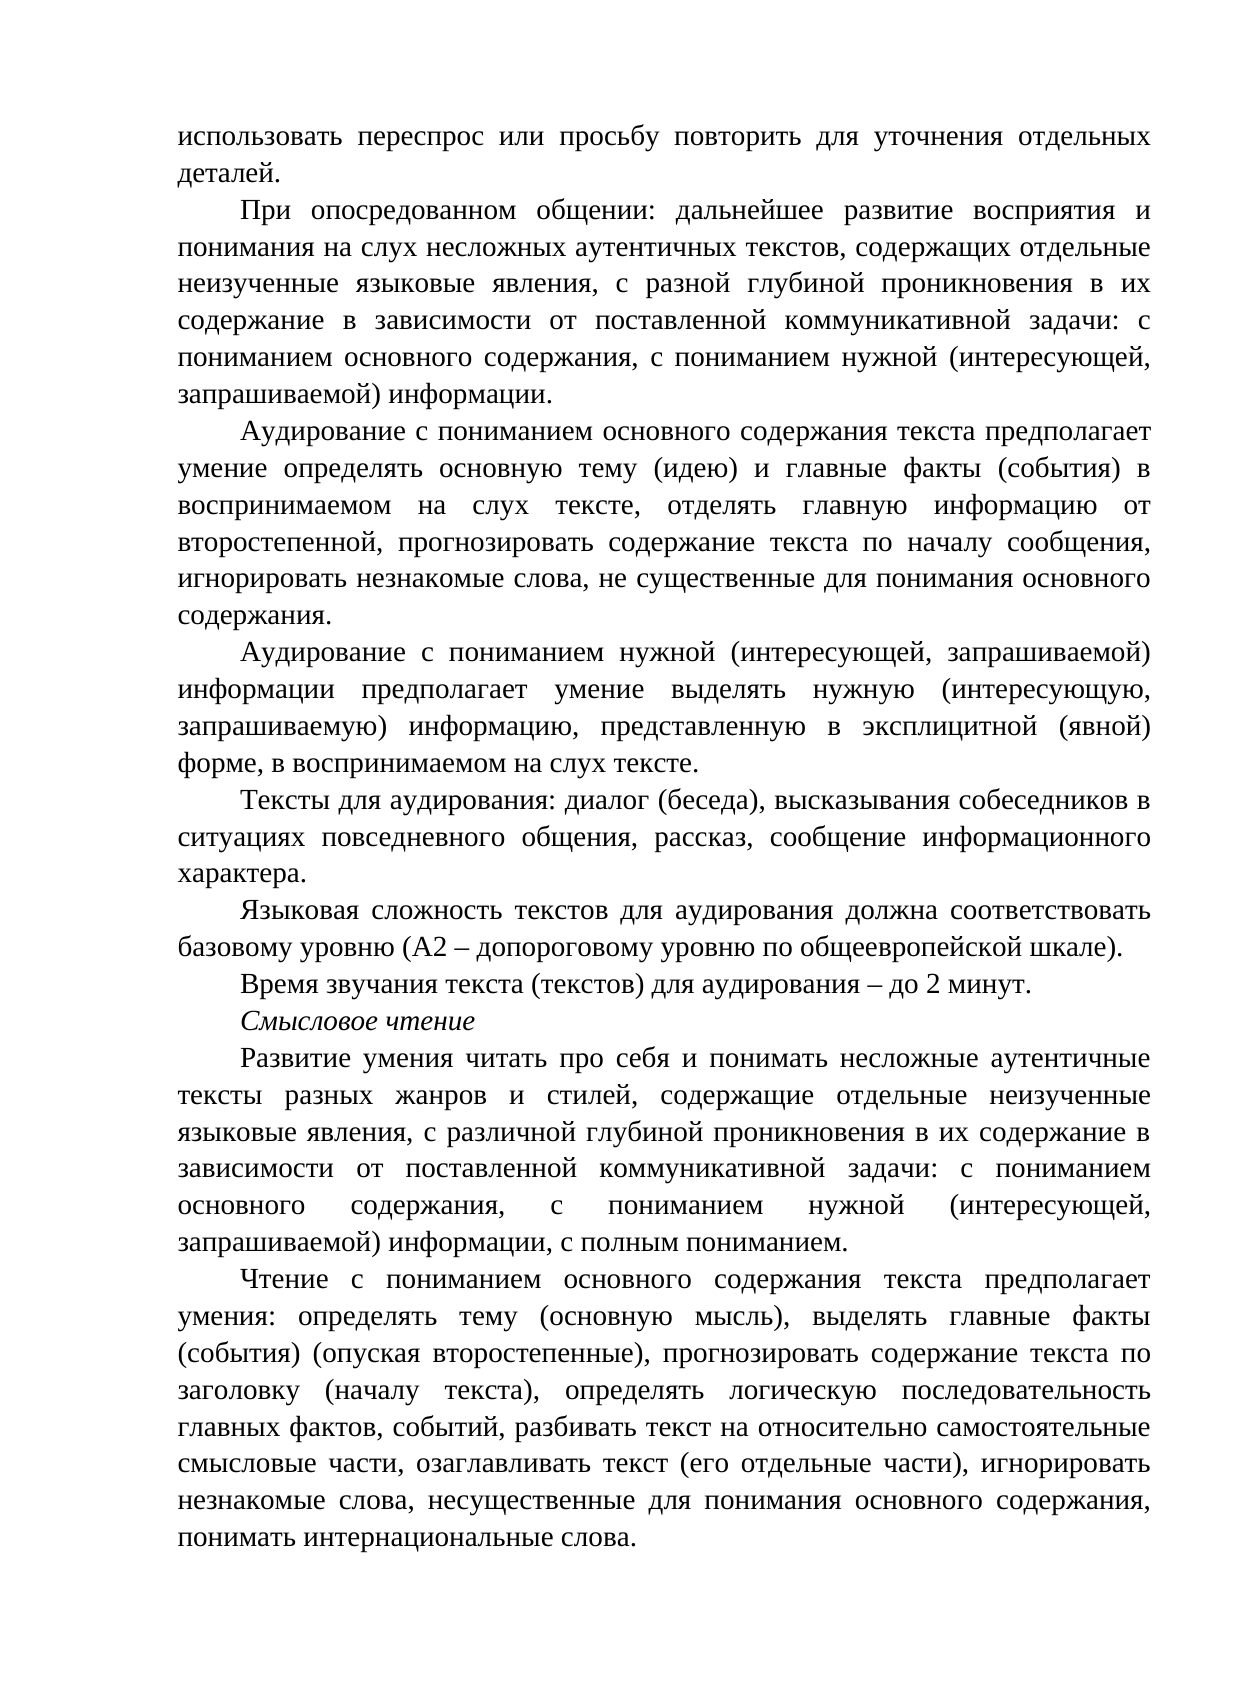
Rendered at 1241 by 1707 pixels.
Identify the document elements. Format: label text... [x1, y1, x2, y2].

text Смысловое чтение [177, 1003, 1152, 1037]
text Развитие умения читать про себя и понимать несложные аутентичные тексты разных жанров и стилей, содержащие отдельные неизученные языковые явления, с различной глубиной проникновения в их содержание в зависимости от поставленной коммуникативной задачи: с пониманием основного содержания, с пониманием нужной (интересующей, запрашиваемой) информации, с полным пониманием. [177, 1040, 1152, 1258]
text Языковая сложность текстов для аудирования должна соответствовать базовому уровню (А2 – допороговому уровню по общеевропейской шкале). [177, 892, 1152, 963]
text Время звучания текста (текстов) для аудирования – до 2 минут. [177, 966, 1152, 1000]
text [177, 118, 1152, 188]
text Тексты для аудирования: диалог (беседа), высказывания собеседников в ситуациях повседневного общения, рассказ, сообщение информационного характера. [177, 782, 1152, 889]
text При опосредованном общении: дальнейшее развитие восприятия и понимания на слух несложных аутентичных текстов, содержащих отдельные неизученные языковые явления, с разной глубиной проникновения в их содержание в зависимости от поставленной коммуникативной задачи: с пониманием основного содержания, с пониманием нужной (интересующей, запрашиваемой) информации. [177, 192, 1152, 410]
text Чтение с пониманием основного содержания текста предполагает умения: определять тему (основную мысль), выделять главные факты (события) (опуская второстепенные), прогнозировать содержание текста по заголовку (началу текста), определять логическую последовательность главных фактов, событий, разбивать текст на относительно самостоятельные смысловые части, озаглавливать текст (его отдельные части), игнорировать незнакомые слова, несущественные для понимания основного содержания, понимать интернациональные слова. [177, 1261, 1152, 1553]
text Аудирование с пониманием нужной (интересующей, запрашиваемой) информации предполагает умение выделять нужную (интересующую, запрашиваемую) информацию, представленную в эксплицитной (явной) форме, в воспринимаемом на слух тексте. [177, 634, 1152, 778]
text Аудирование с пониманием основного содержания текста предполагает умение определять основную тему (идею) и главные факты (события) в воспринимаемом на слух тексте, отделять главную информацию от второстепенной, прогнозировать содержание текста по началу сообщения, игнорировать незнакомые слова, не существенные для понимания основного содержания. [177, 413, 1152, 631]
